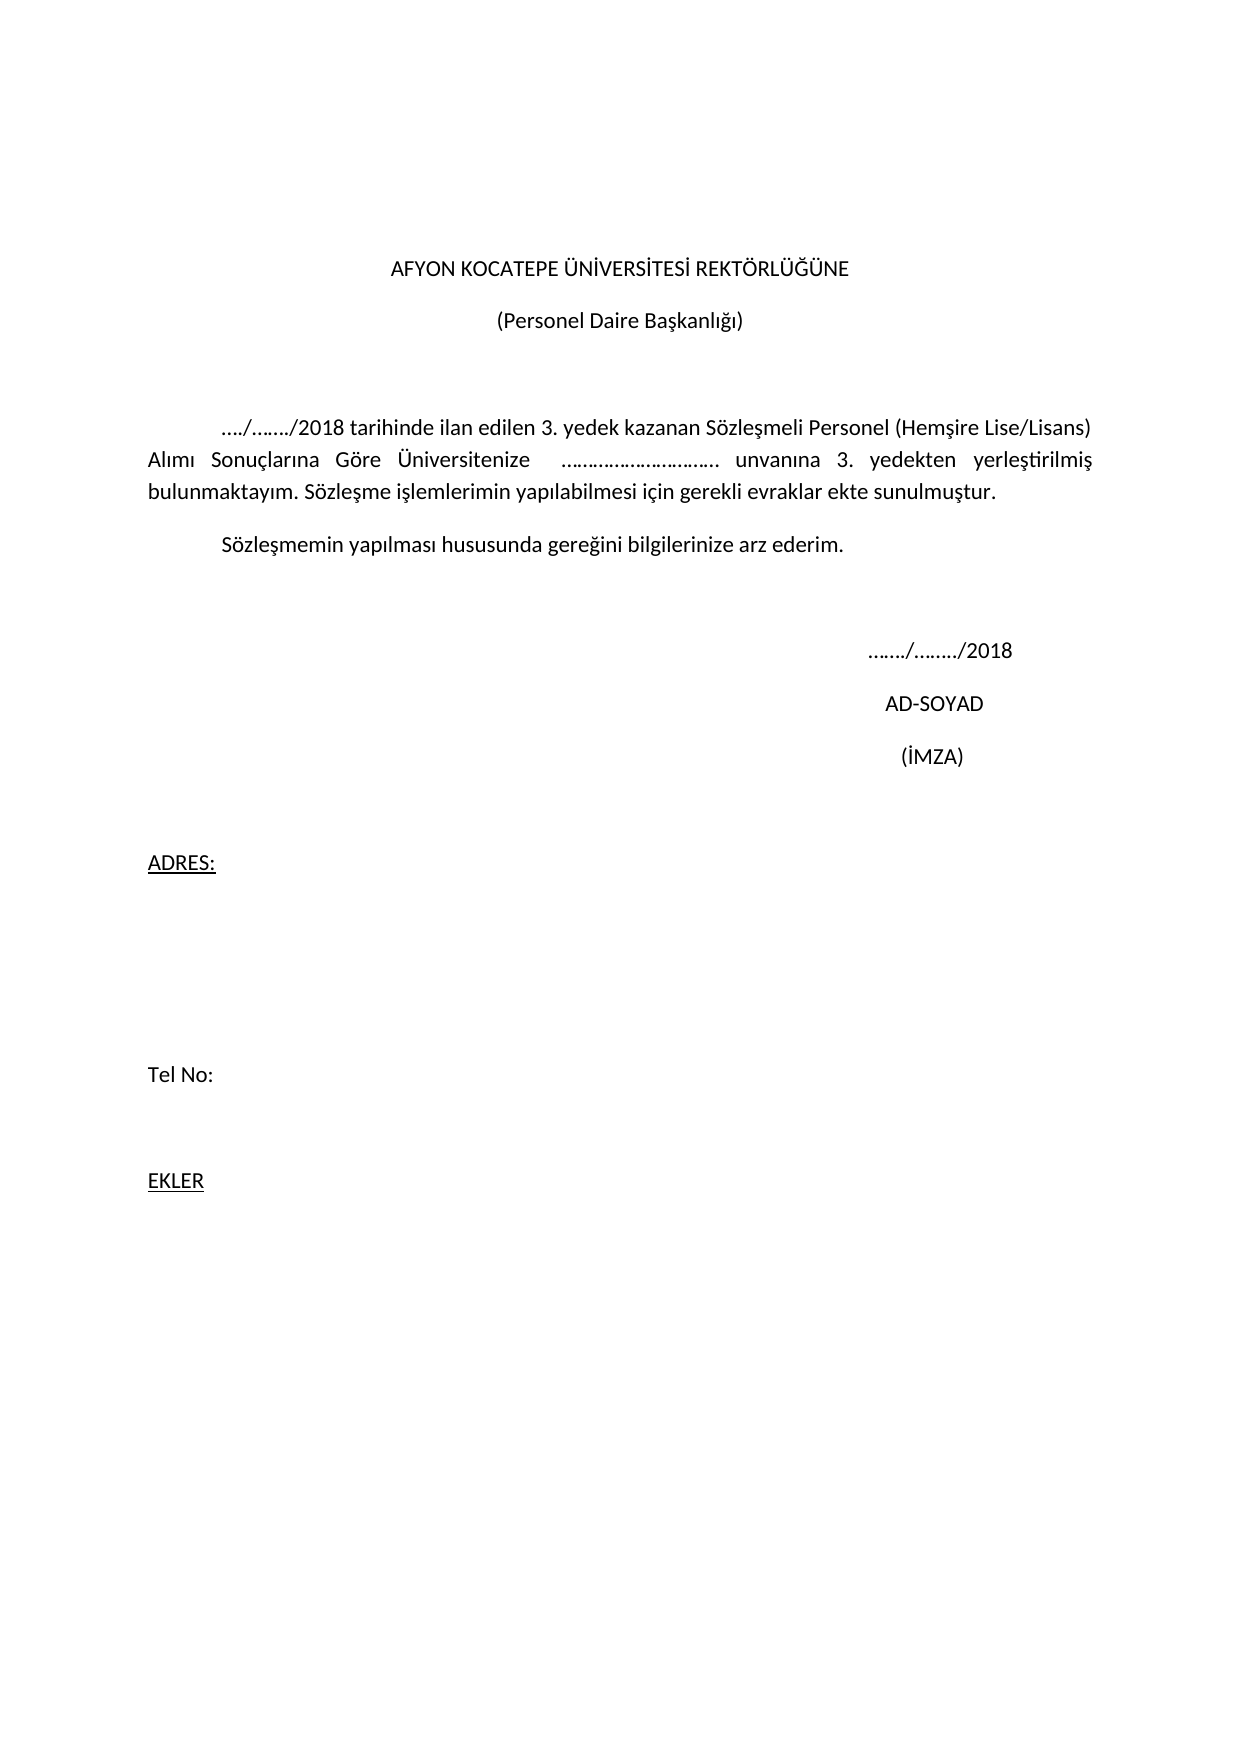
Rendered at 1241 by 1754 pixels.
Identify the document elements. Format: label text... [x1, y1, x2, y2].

text …./……./2018 tarihinde ilan edilen 3. yedek kazanan Sözleşmeli Personel (Hemşire Lise/Lisans) Alımı Sonuçlarına Göre Üniversitenize ………………………… unvanına 3. yedekten yerleştirilmiş bulunmaktayım. Sözleşme işlemlerimin yapılabilmesi için gerekli evraklar ekte sunulmuştur. [148, 413, 1093, 505]
text Sözleşmemin yapılması hususunda gereğini bilgilerinize arz ederim. [148, 530, 1093, 558]
text ……./……../2018 [148, 636, 1093, 664]
text ADRES: [148, 848, 1093, 876]
text (Personel Daire Başkanlığı) [148, 307, 1093, 335]
text Tel No: [148, 1060, 1093, 1088]
text AFYON KOCATEPE ÜNİVERSİTESİ REKTÖRLÜĞÜNE [148, 254, 1093, 282]
text (İMZA) [148, 742, 1093, 770]
text AD-SOYAD [148, 689, 1093, 717]
text EKLER [148, 1166, 1093, 1194]
